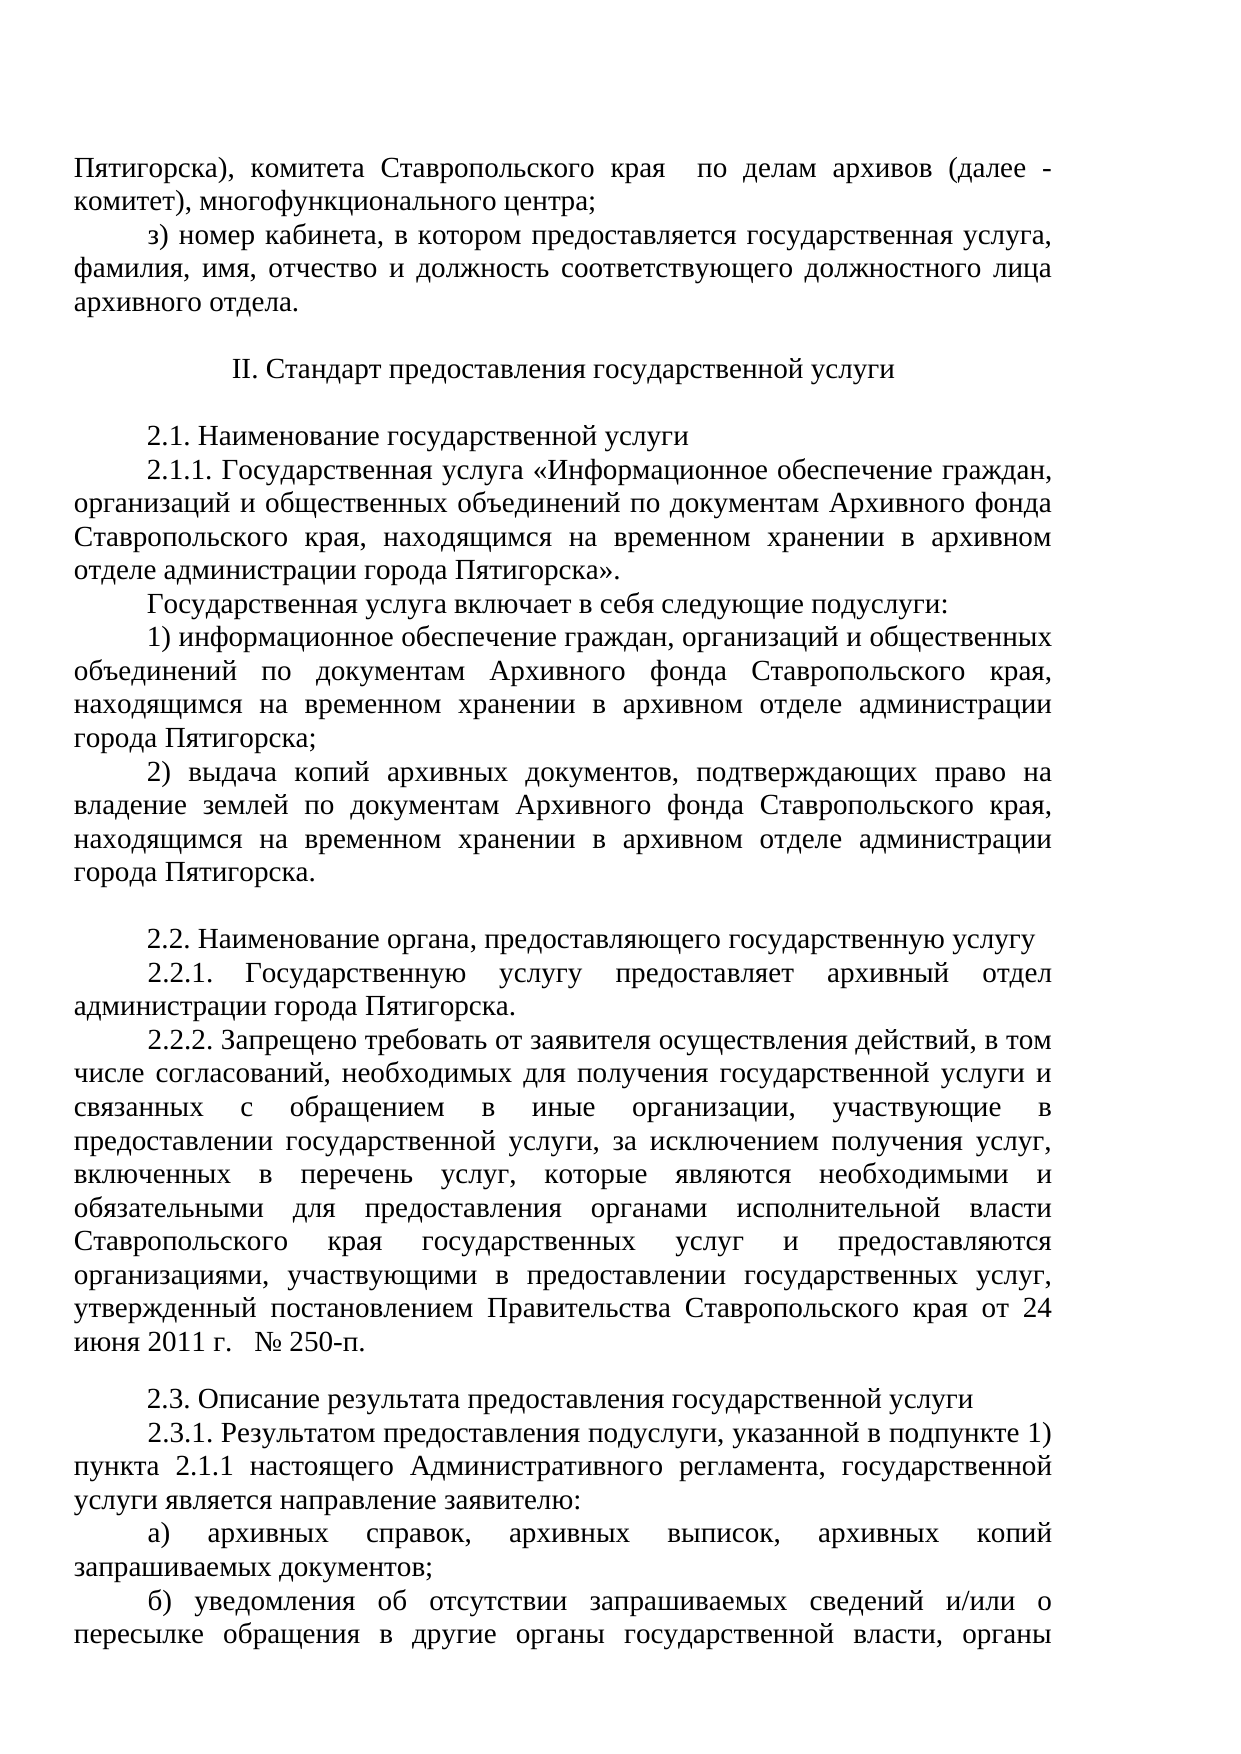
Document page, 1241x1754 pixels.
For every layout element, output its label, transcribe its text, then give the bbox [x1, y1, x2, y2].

text 2.3. Описание результата предоставления государственной услуги [74, 1381, 1053, 1415]
text 2.2.2. Запрещено требовать от заявителя осуществления действий, в том числе согласований, необходимых для получения государственной услуги и связанных с обращением в иные организации, участвующие в предоставлении государственной услуги, за исключением получения услуг, включенных в перечень услуг, которые являются необходимыми и обязательными для предоставления органами исполнительной власти Ставропольского края государственных услуг и предоставляются организациями, участвующими в предоставлении государственных услуг, утвержденный постановлением Правительства Ставропольского края от 24 июня 2011 г. № 250-п. [74, 1022, 1053, 1357]
text II. Стандарт предоставления государственной услуги [74, 351, 1053, 385]
text а) архивных справок, архивных выписок, архивных копий запрашиваемых документов; [74, 1516, 1053, 1583]
text 2.2.1. Государственную услугу предоставляет архивный отдел администрации города Пятигорска. [74, 955, 1053, 1022]
text 2.1. Наименование государственной услуги [74, 418, 1053, 452]
text 2.3.1. Результатом предоставления подуслуги, указанной в подпункте 1) пункта 2.1.1 настоящего Административного регламента, государственной услуги является направление заявителю: [74, 1415, 1053, 1516]
text 2) выдача копий архивных документов, подтверждающих право на владение землей по документам Архивного фонда Ставропольского края, находящимся на временном хранении в архивном отделе администрации города Пятигорска. [74, 754, 1053, 888]
text 1) информационное обеспечение граждан, организаций и общественных объединений по документам Архивного фонда Ставропольского края, находящимся на временном хранении в архивном отделе администрации города Пятигорска; [74, 619, 1053, 754]
text з) номер кабинета, в котором предоставляется государственная услуга, фамилия, имя, отчество и должность соответствующего должностного лица архивного отдела. [74, 217, 1053, 318]
text 2.1.1. Государственная услуга «Информационное обеспечение граждан, организаций и общественных объединений по документам Архивного фонда Ставропольского края, находящимся на временном хранении в архивном отделе администрации города Пятигорска». [74, 452, 1053, 586]
text 2.2. Наименование органа, предоставляющего государственную услугу [74, 921, 1053, 955]
text Государственная услуга включает в себя следующие подуслуги: [74, 586, 1053, 619]
